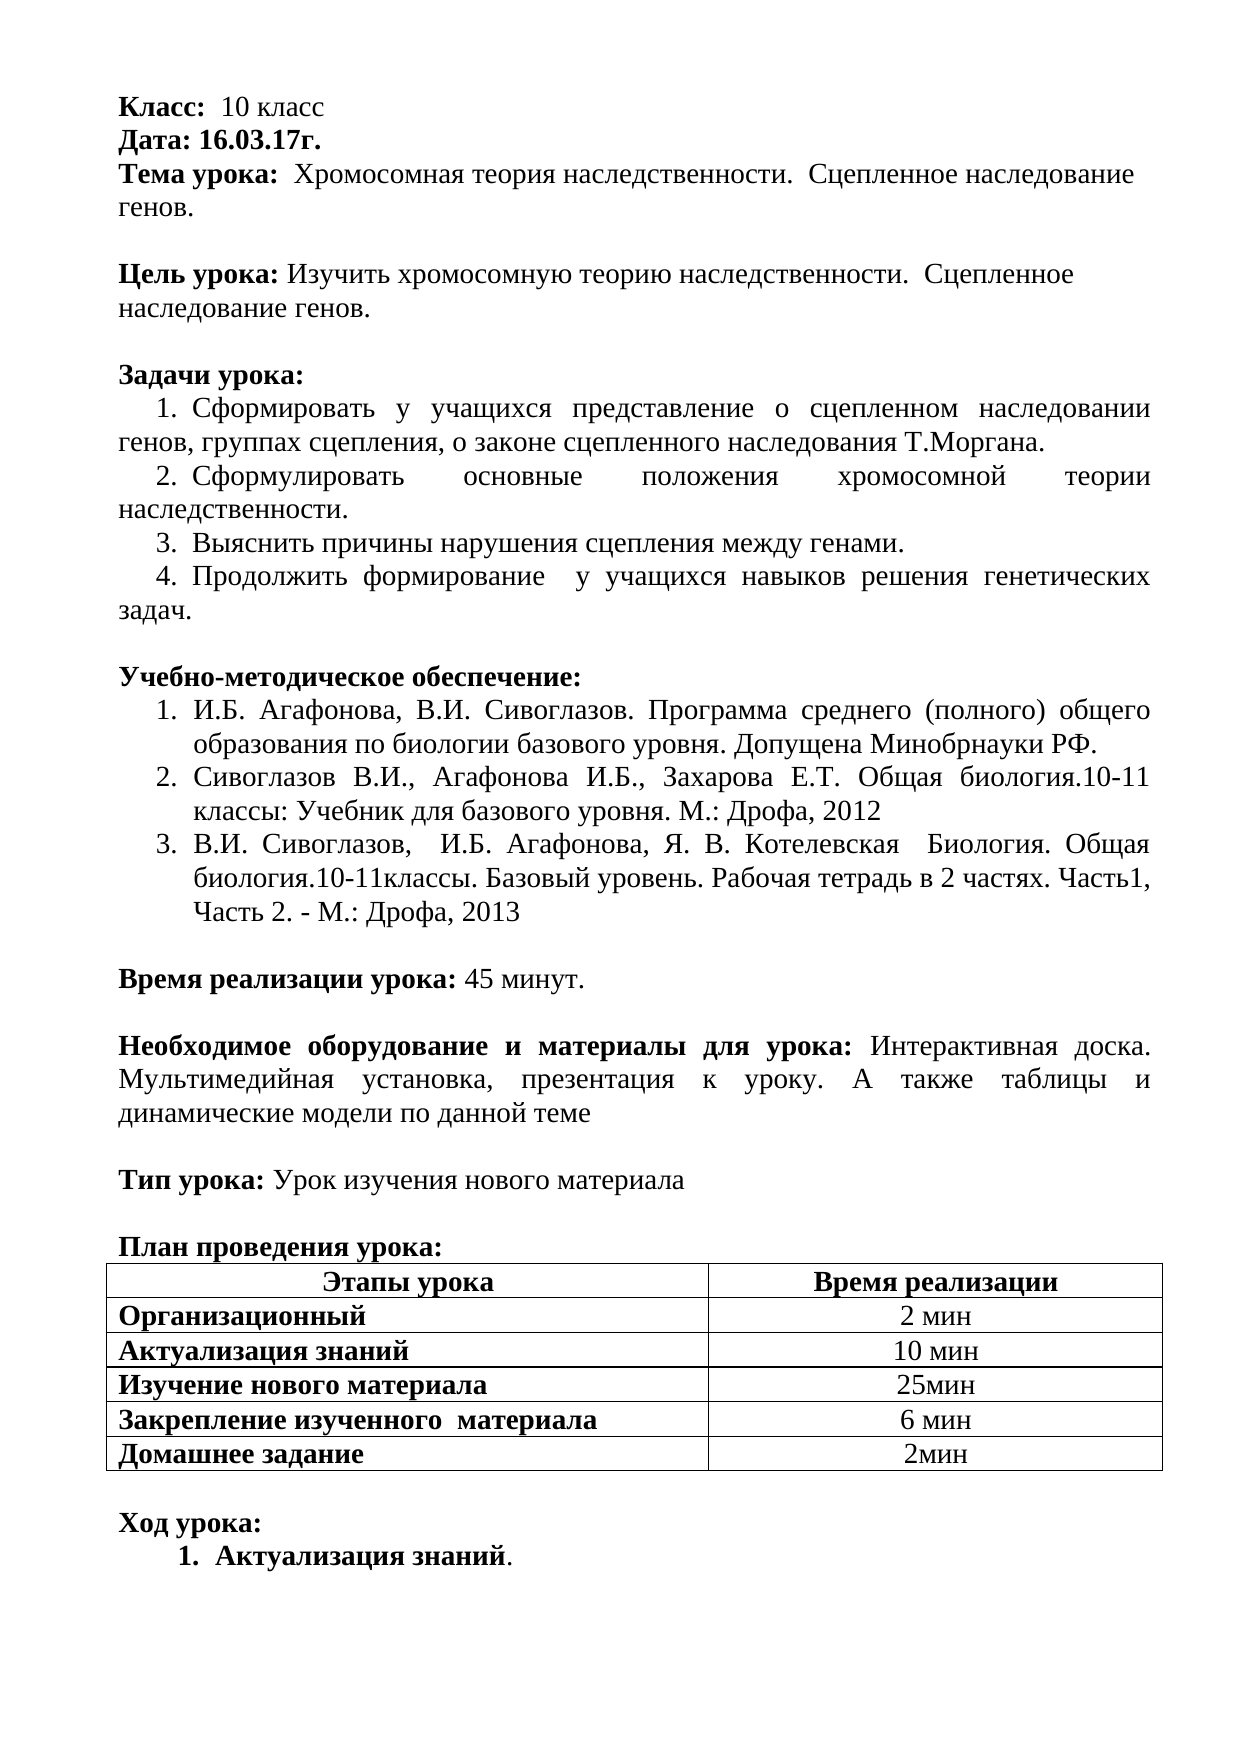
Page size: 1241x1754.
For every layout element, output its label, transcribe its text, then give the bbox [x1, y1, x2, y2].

text Дата: 16.03.17г. [118, 122, 1152, 156]
list Сформулировать основные положения хромосомной теории наследственности. [118, 458, 1152, 525]
text Учебно-методическое обеспечение: [118, 659, 1152, 692]
text Ход урока: [118, 1505, 1152, 1538]
text Тема урока: Хромосомная теория наследственности. Сцепленное наследование генов. [118, 156, 1152, 223]
table_cell 2мин [709, 1437, 1162, 1470]
table_cell 6 мин [709, 1402, 1162, 1436]
table_cell Изучение нового материала [107, 1368, 708, 1401]
text Класс: 10 класс [118, 89, 1152, 122]
list Сивоглазов В.И., Агафонова И.Б., Захарова Е.Т. Общая биология.10-11 классы: Учебник для базового уровня. М.: Дрофа, 2012 [156, 759, 1152, 827]
table_header Время реализации [709, 1264, 1162, 1297]
text Цель урока: Изучить хромосомную теорию наследственности. Сцепленное наследование генов. [118, 256, 1152, 323]
table_cell 2 мин [709, 1298, 1162, 1332]
list Актуализация знаний. [177, 1538, 1152, 1572]
list Продолжить формирование у учащихся навыков решения генетических задач. [118, 558, 1152, 625]
table_cell 10 мин [709, 1333, 1162, 1366]
list Сформировать у учащихся представление о сцепленном наследовании генов, группах сцепления, о законе сцепленного наследования Т.Моргана. [118, 391, 1152, 458]
table_cell Домашнее задание [107, 1437, 708, 1470]
text Задачи урока: [118, 357, 1152, 391]
list Выяснить причины нарушения сцепления между генами. [118, 525, 1152, 558]
list В.И. Сивоглазов, И.Б. Агафонова, Я. В. Котелевская Биология. Общая биология.10-11классы. Базовый уровень. Рабочая тетрадь в 2 частях. Часть1, Часть 2. - М.: Дрофа, 2013 [156, 827, 1152, 927]
table_header Этапы урока [107, 1264, 708, 1297]
table_cell 25мин [709, 1368, 1162, 1401]
text План проведения урока: [118, 1229, 1152, 1263]
text Необходимое оборудование и материалы для урока: Интерактивная доска. Мультимедийная установка, презентация к уроку. А также таблицы и динамические модели по данной теме [118, 1028, 1152, 1128]
text Время реализации урока: 45 минут. [118, 961, 1152, 994]
text Тип урока: Урок изучения нового материала [118, 1162, 1152, 1196]
list И.Б. Агафонова, В.И. Сивоглазов. Программа среднего (полного) общего образования по биологии базового уровня. Допущена Минобрнауки РФ. [156, 692, 1152, 759]
table_cell Организационный [107, 1298, 708, 1332]
table_cell Актуализация знаний [107, 1333, 708, 1366]
table_cell Закрепление изученного материала [107, 1402, 708, 1436]
